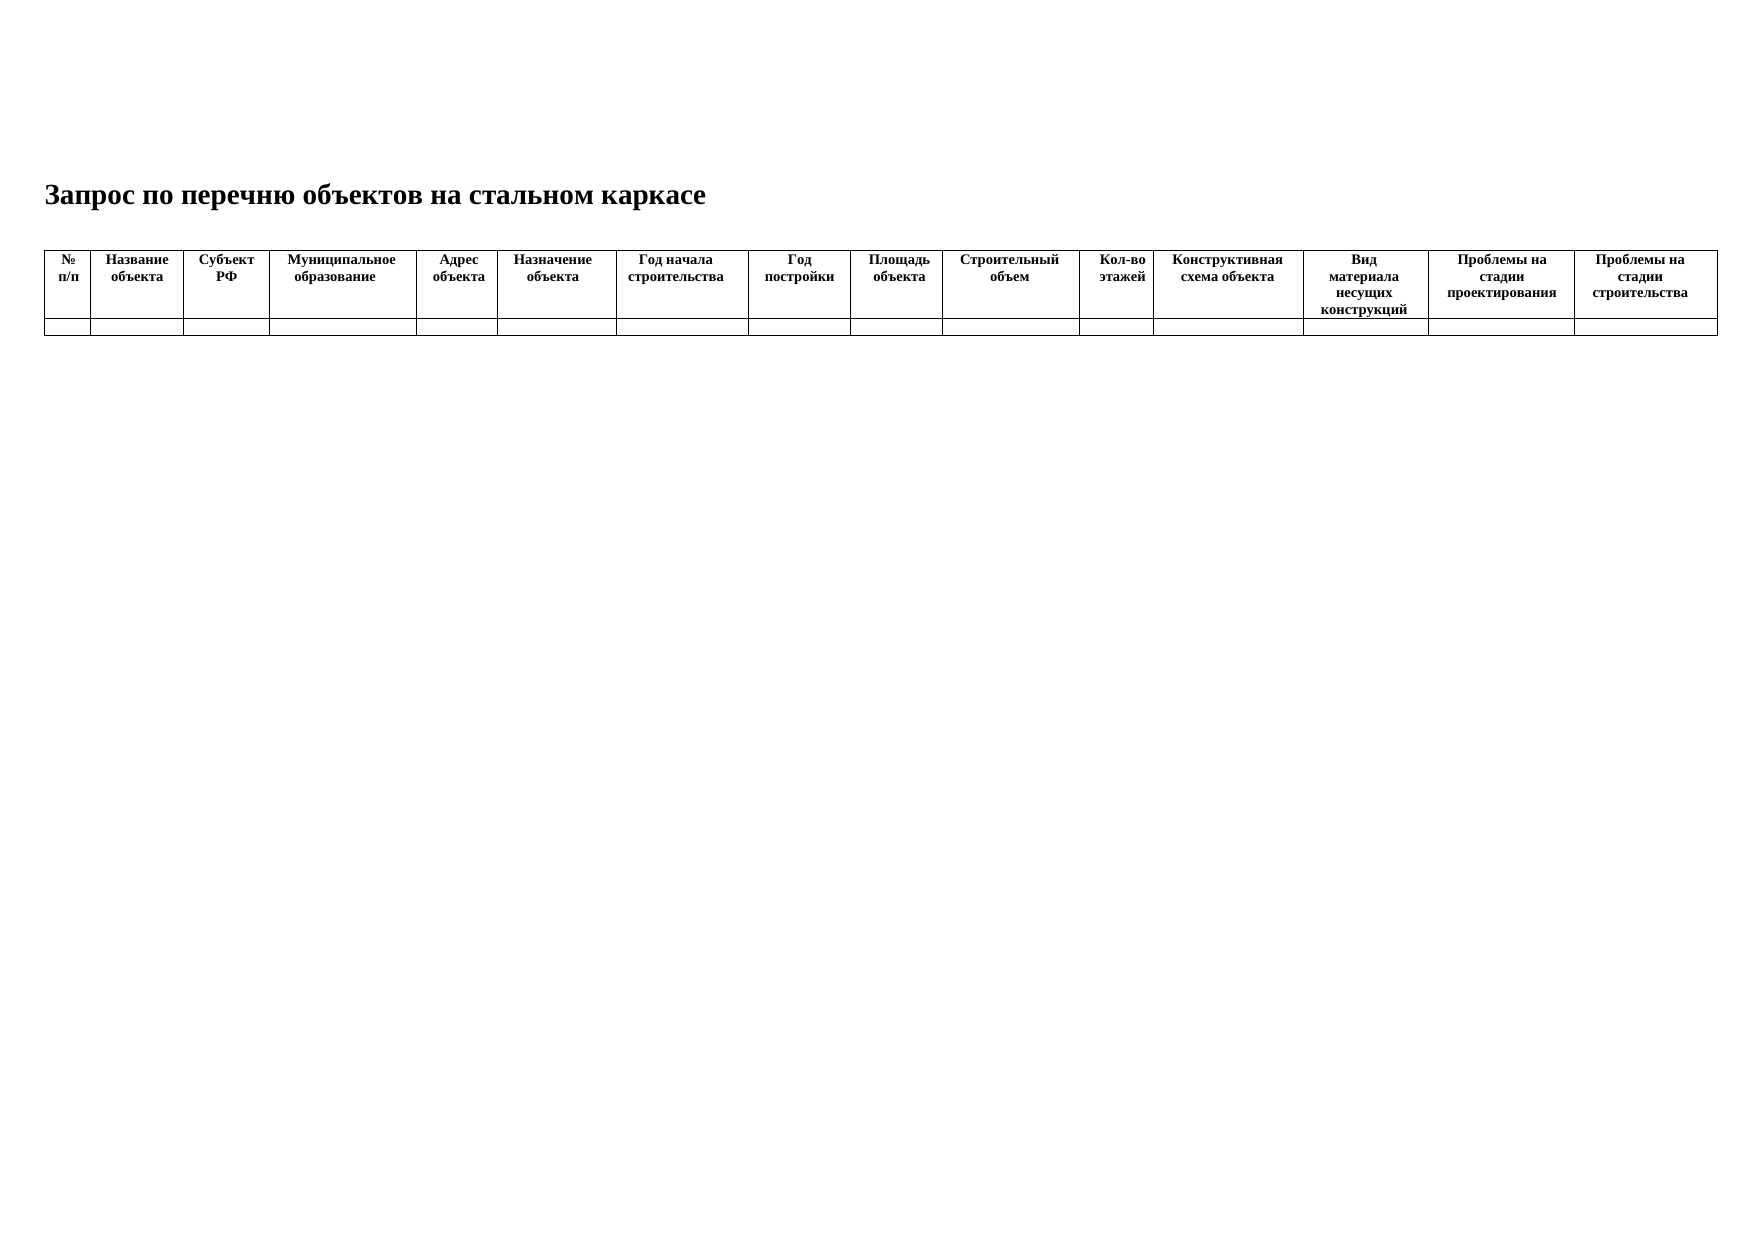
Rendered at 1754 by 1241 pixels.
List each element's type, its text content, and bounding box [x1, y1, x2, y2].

table_cell [45, 319, 90, 335]
table_cell [851, 319, 942, 335]
table_header Конструктивная схема объекта [1154, 251, 1303, 318]
table_header Год постройки [749, 251, 850, 318]
table_header Назначение объекта [498, 251, 616, 318]
table_cell [91, 319, 183, 335]
table_cell [1429, 319, 1574, 335]
table_header Вид материала несущих конструкций [1304, 251, 1428, 318]
table_header Адрес объекта [417, 251, 497, 318]
table_cell [617, 319, 748, 335]
table_header Кол-во этажей [1080, 251, 1153, 318]
table_cell [1575, 319, 1717, 335]
table_cell [417, 319, 497, 335]
table_header Название объекта [91, 251, 183, 318]
table_header Строительный объем [943, 251, 1079, 318]
table_cell [749, 319, 850, 335]
table_header № п/п [45, 251, 90, 318]
table_header Субъект РФ [184, 251, 269, 318]
table_cell [1154, 319, 1303, 335]
table_cell [270, 319, 416, 335]
table_cell [184, 319, 269, 335]
table_cell [943, 319, 1079, 335]
table_cell [1080, 319, 1153, 335]
table_header Год начала строительства [617, 251, 748, 318]
table_cell [1304, 319, 1428, 335]
table_header Площадь объекта [851, 251, 942, 318]
table_cell [498, 319, 616, 335]
table_header Муниципальное образование [270, 251, 416, 318]
table_header Проблемы на стадии строительства [1575, 251, 1717, 318]
text Запрос по перечню объектов на стальном каркасе [44, 177, 1666, 211]
table_header Проблемы на стадии проектирования [1429, 251, 1574, 318]
